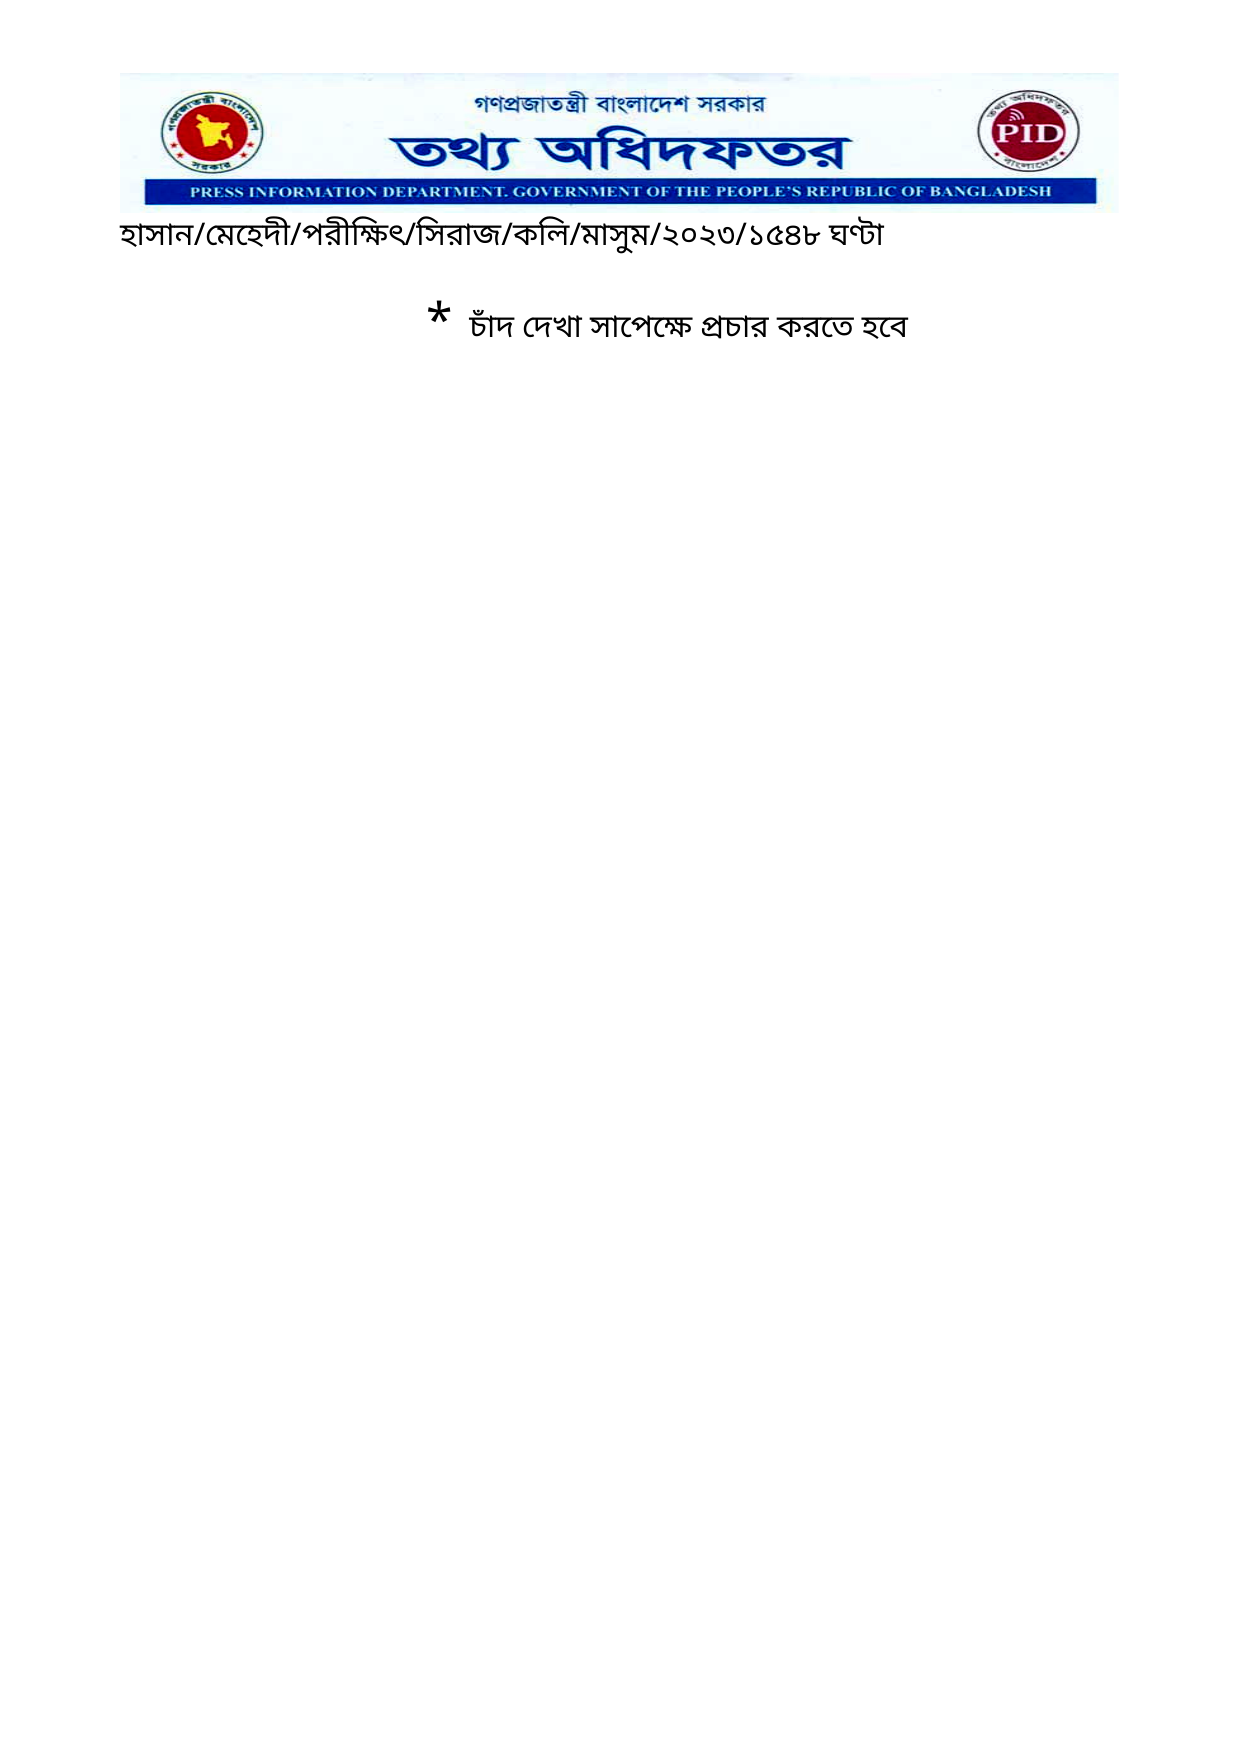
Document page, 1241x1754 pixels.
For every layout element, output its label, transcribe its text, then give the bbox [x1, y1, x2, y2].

text * চাঁদ দেখা সাপেক্ষে প্রচার করতে হবে [120, 286, 1151, 352]
text হাসান/মেহেদী/পরীক্ষিৎ/সিরাজ/কলি/মাসুম/২০২৩/১৫৪৮ ঘণ্টা [120, 212, 1150, 258]
